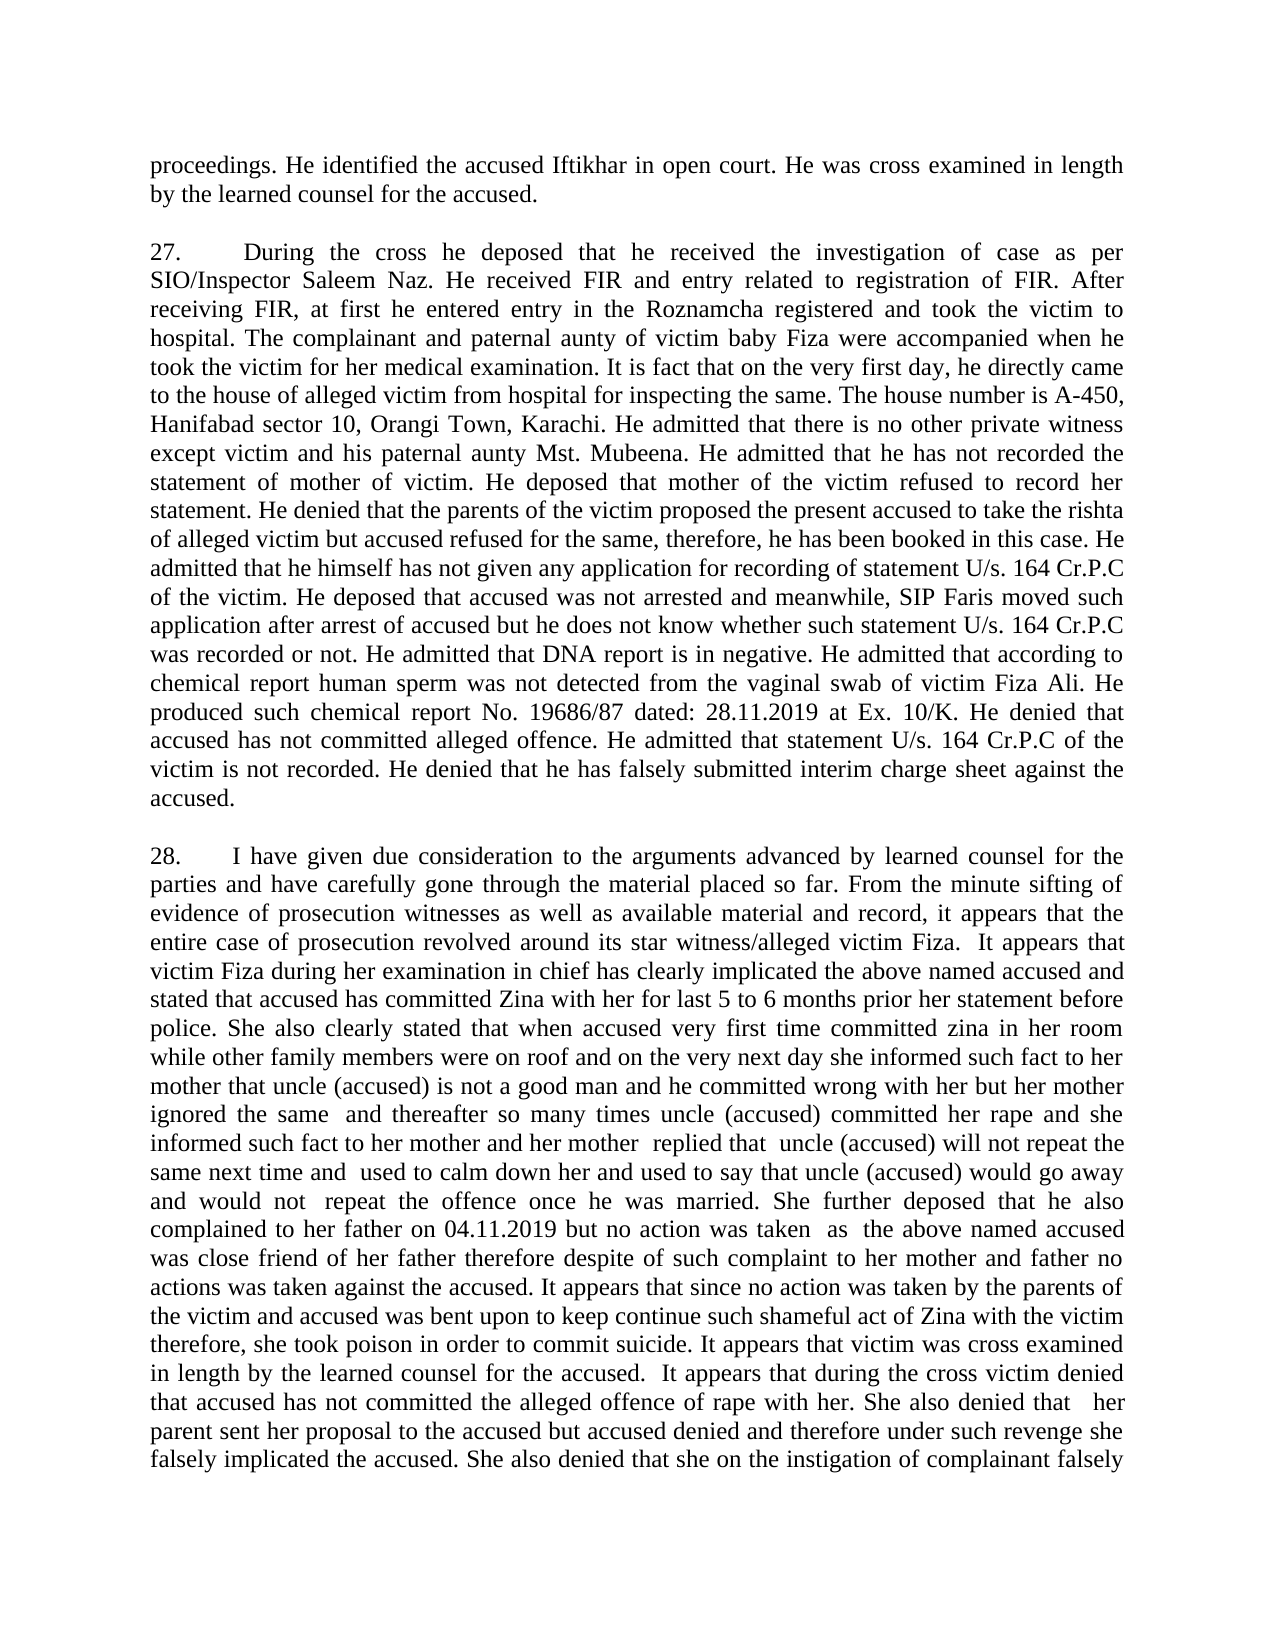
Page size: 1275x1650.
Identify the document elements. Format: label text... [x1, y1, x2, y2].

text 27. During the cross he deposed that he received the investigation of case as per SIO/Inspector Saleem Naz. He received FIR and entry related to registration of FIR. After receiving FIR, at first he entered entry in the Roznamcha registered and took the victim to hospital. The complainant and paternal aunty of victim baby Fiza were accompanied when he took the victim for her medical examination. It is fact that on the very first day, he directly came to the house of alleged victim from hospital for inspecting the same. The house number is A-450, Hanifabad sector 10, Orangi Town, Karachi. He admitted that there is no other private witness except victim and his paternal aunty Mst. Mubeena. He admitted that he has not recorded the statement of mother of victim. He deposed that mother of the victim refused to record her statement. He denied that the parents of the victim proposed the present accused to take the rishta of alleged victim but accused refused for the same, therefore, he has been booked in this case. He admitted that he himself has not given any application for recording of statement U/s. 164 Cr.P.C of the victim. He deposed that accused was not arrested and meanwhile, SIP Faris moved such application after arrest of accused but he does not know whether such statement U/s. 164 Cr.P.C was recorded or not. He admitted that DNA report is in negative. He admitted that according to chemical report human sperm was not detected from the vaginal swab of victim Fiza Ali. He produced such chemical report No. 19686/87 dated: 28.11.2019 at Ex. 10/K. He denied that accused has not committed alleged offence. He admitted that statement U/s. 164 Cr.P.C of the victim is not recorded. He denied that he has falsely submitted interim charge sheet against the accused. [150, 237, 1125, 812]
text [150, 841, 1125, 1473]
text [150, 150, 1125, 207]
